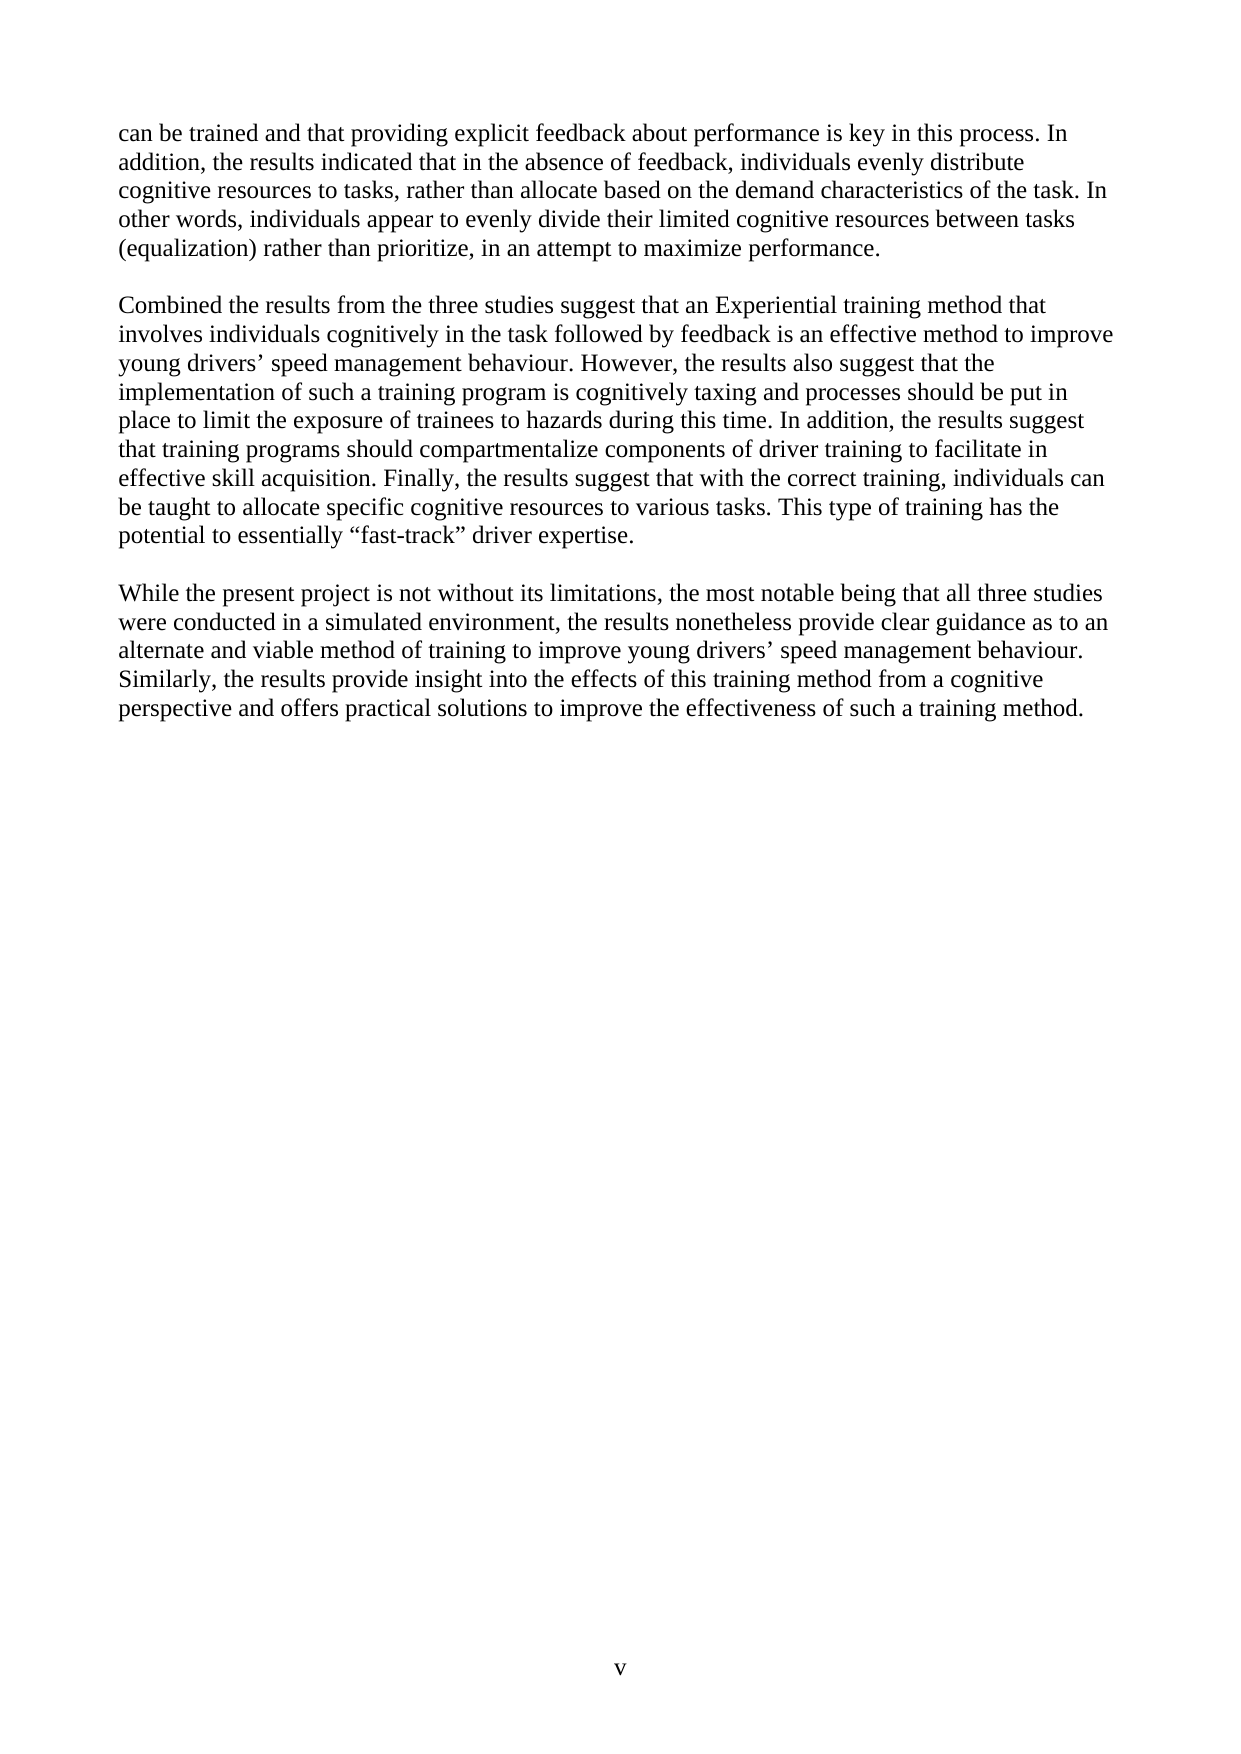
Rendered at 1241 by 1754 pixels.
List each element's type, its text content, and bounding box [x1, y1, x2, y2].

text While the present project is not without its limitations, the most notable being that all three studies were conducted in a simulated environment, the results nonetheless provide clear guidance as to an alternate and viable method of training to improve young drivers’ speed management behaviour. Similarly, the results provide insight into the effects of this training method from a cognitive perspective and offers practical solutions to improve the effectiveness of such a training method. [118, 578, 1122, 722]
text Combined the results from the three studies suggest that an Experiential training method that involves individuals cognitively in the task followed by feedback is an effective method to improve young drivers’ speed management behaviour. However, the results also suggest that the implementation of such a training program is cognitively taxing and processes should be put in place to limit the exposure of trainees to hazards during this time. In addition, the results suggest that training programs should compartmentalize components of driver training to facilitate in effective skill acquisition. Finally, the results suggest that with the correct training, individuals can be taught to allocate specific cognitive resources to various tasks. This type of training has the potential to essentially “fast-track” driver expertise. [118, 291, 1122, 549]
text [118, 118, 1122, 262]
